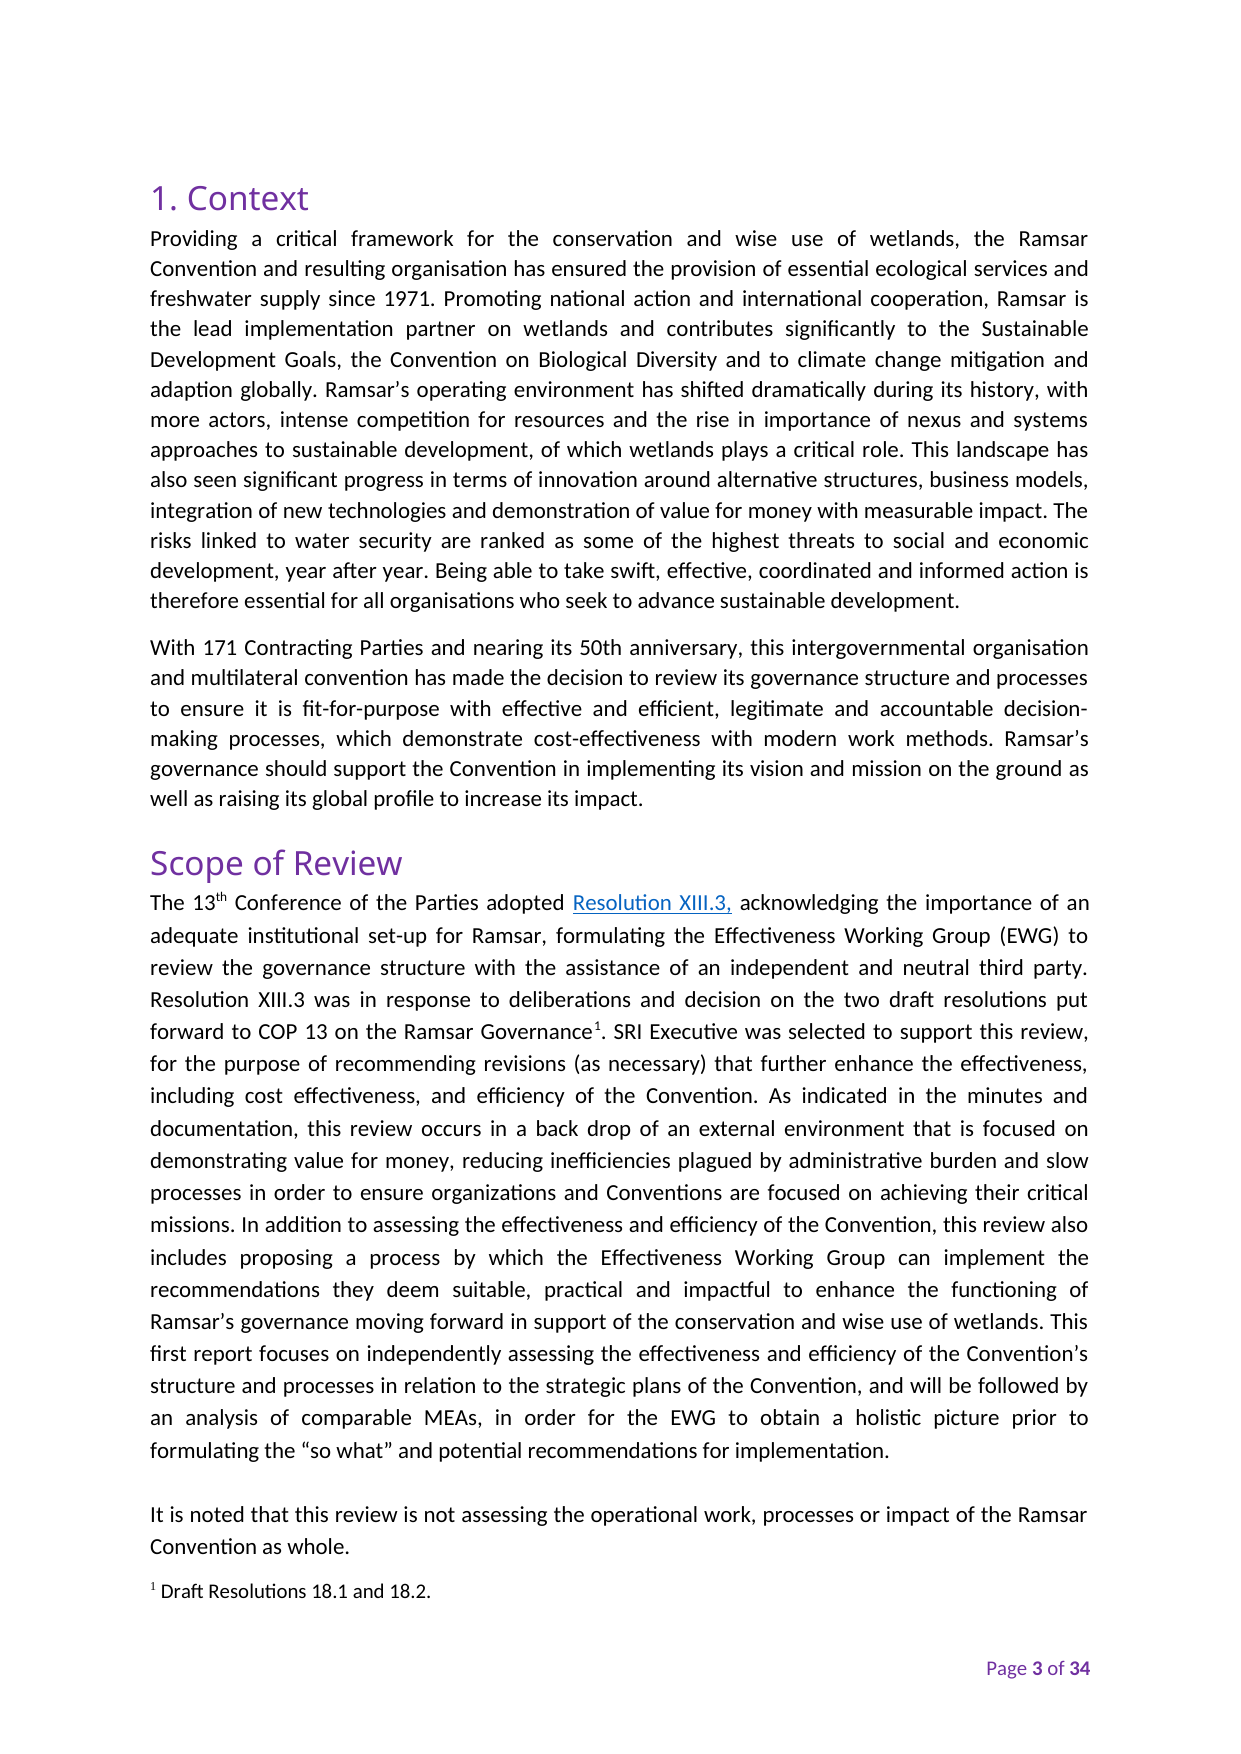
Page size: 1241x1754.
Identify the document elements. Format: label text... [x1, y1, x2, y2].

text 1. Context [150, 175, 1090, 220]
text The 13th Conference of the Parties adopted Resolution XIII.3, acknowledging the importance of an adequate institutional set-up for Ramsar, formulating the Effectiveness Working Group (EWG) to review the governance structure with the assistance of an independent and neutral third party. Resolution XIII.3 was in response to deliberations and decision on the two draft resolutions put forward to COP 13 on the Ramsar Governance. SRI Executive was selected to support this review, for the purpose of recommending revisions (as necessary) that further enhance the effectiveness, including cost effectiveness, and efficiency of the Convention. As indicated in the minutes and documentation, this review occurs in a back drop of an external environment that is focused on demonstrating value for money, reducing inefficiencies plagued by administrative burden and slow processes in order to ensure organizations and Conventions are focused on achieving their critical missions. In addition to assessing the effectiveness and efficiency of the Convention, this review also includes proposing a process by which the Effectiveness Working Group can implement the recommendations they deem suitable, practical and impactful to enhance the functioning of Ramsar’s governance moving forward in support of the conservation and wise use of wetlands. This first report focuses on independently assessing the effectiveness and efficiency of the Convention’s structure and processes in relation to the strategic plans of the Convention, and will be followed by an analysis of comparable MEAs, in order for the EWG to obtain a holistic picture prior to formulating the “so what” and potential recommendations for implementation. [150, 888, 1090, 1464]
text Scope of Review [150, 839, 1090, 885]
text It is noted that this review is not assessing the operational work, processes or impact of the Ramsar Convention as whole. [150, 1500, 1090, 1560]
text With 171 Contracting Parties and nearing its 50th anniversary, this intergovernmental organisation and multilateral convention has made the decision to review its governance structure and processes to ensure it is fit-for-purpose with effective and efficient, legitimate and accountable decision-making processes, which demonstrate cost-effectiveness with modern work methods. Ramsar’s governance should support the Convention in implementing its vision and mission on the ground as well as raising its global profile to increase its impact. [150, 633, 1090, 812]
text Providing a critical framework for the conservation and wise use of wetlands, the Ramsar Convention and resulting organisation has ensured the provision of essential ecological services and freshwater supply since 1971. Promoting national action and international cooperation, Ramsar is the lead implementation partner on wetlands and contributes significantly to the Sustainable Development Goals, the Convention on Biological Diversity and to climate change mitigation and adaption globally. Ramsar’s operating environment has shifted dramatically during its history, with more actors, intense competition for resources and the rise in importance of nexus and systems approaches to sustainable development, of which wetlands plays a critical role. This landscape has also seen significant progress in terms of innovation around alternative structures, business models, integration of new technologies and demonstration of value for money with measurable impact. The risks linked to water security are ranked as some of the highest threats to social and economic development, year after year. Being able to take swift, effective, coordinated and informed action is therefore essential for all organisations who seek to advance sustainable development. [150, 224, 1090, 614]
